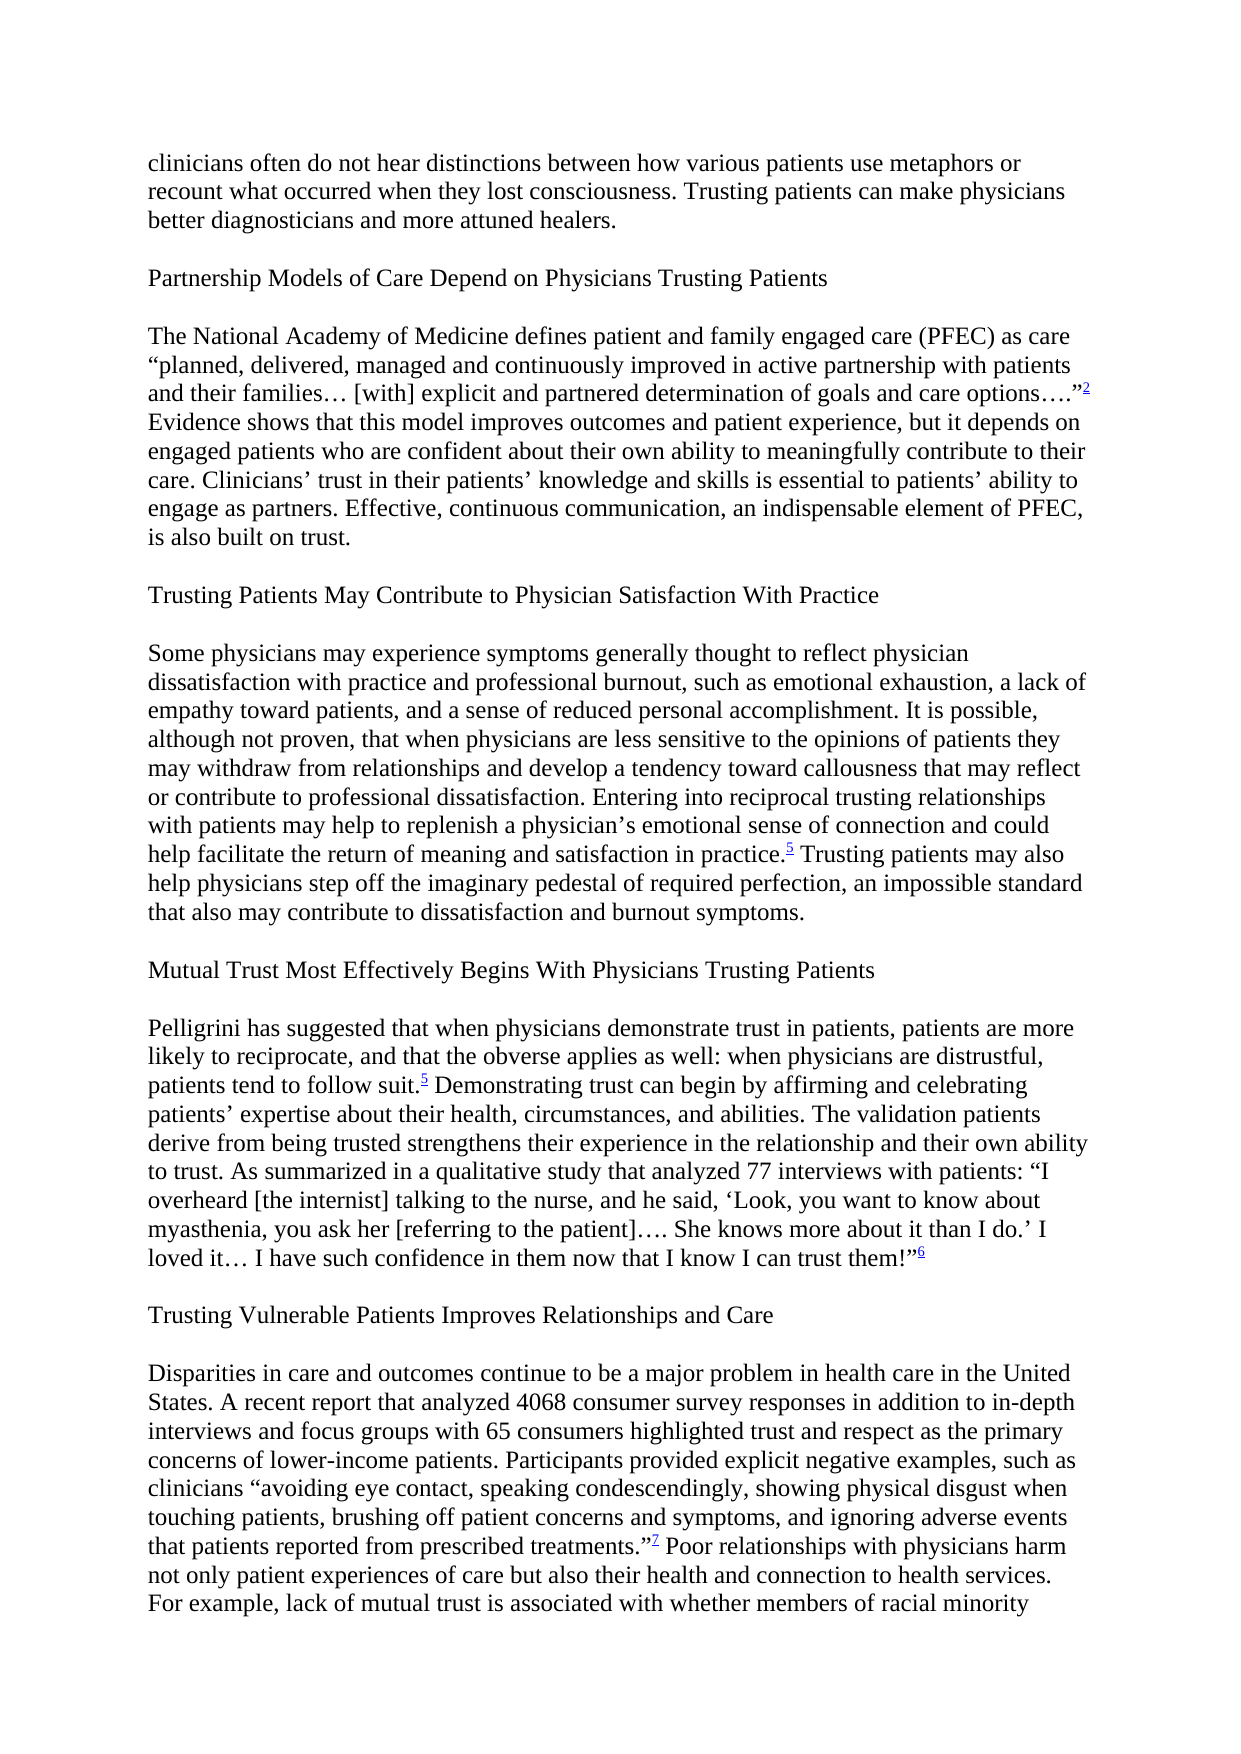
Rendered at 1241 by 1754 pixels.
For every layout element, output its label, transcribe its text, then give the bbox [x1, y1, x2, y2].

text The National Academy of Medicine defines patient and family engaged care (PFEC) as care “planned, delivered, managed and continuously improved in active partnership with patients and their families… [with] explicit and partnered determination of goals and care options….”2 Evidence shows that this model improves outcomes and patient experience, but it depends on engaged patients who are confident about their own ability to meaningfully contribute to their care. Clinicians’ trust in their patients’ knowledge and skills is essential to patients’ ability to engage as partners. Effective, continuous communication, an indispensable element of PFEC, is also built on trust. [148, 321, 1093, 551]
text Pelligrini has suggested that when physicians demonstrate trust in patients, patients are more likely to reciprocate, and that the obverse applies as well: when physicians are distrustful, patients tend to follow suit.5 Demonstrating trust can begin by affirming and celebrating patients’ expertise about their health, circumstances, and abilities. The validation patients derive from being trusted strengthens their experience in the relationship and their own ability to trust. As summarized in a qualitative study that analyzed 77 interviews with patients: “I overheard [the internist] talking to the nurse, and he said, ‘Look, you want to know about myasthenia, you ask her [referring to the patient]…. She knows more about it than I do.’ I loved it… I have such confidence in them now that I know I can trust them!”6 [148, 1013, 1093, 1271]
text Trusting Patients May Contribute to Physician Satisfaction With Practice [148, 580, 1093, 609]
text Trusting Vulnerable Patients Improves Relationships and Care [148, 1301, 1093, 1329]
text Partnership Models of Care Depend on Physicians Trusting Patients [148, 263, 1093, 292]
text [148, 1358, 1093, 1617]
text Mutual Trust Most Effectively Begins With Physicians Trusting Patients [148, 955, 1093, 983]
text Some physicians may experience symptoms generally thought to reflect physician dissatisfaction with practice and professional burnout, such as emotional exhaustion, a lack of empathy toward patients, and a sense of reduced personal accomplishment. It is possible, although not proven, that when physicians are less sensitive to the opinions of patients they may withdraw from relationships and develop a tendency toward callousness that may reflect or contribute to professional dissatisfaction. Entering into reciprocal trusting relationships with patients may help to replenish a physician’s emotional sense of connection and could help facilitate the return of meaning and satisfaction in practice.5 Trusting patients may also help physicians step off the imaginary pedestal of required perfection, an impossible standard that also may contribute to dissatisfaction and burnout symptoms. [148, 638, 1093, 926]
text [148, 148, 1093, 234]
